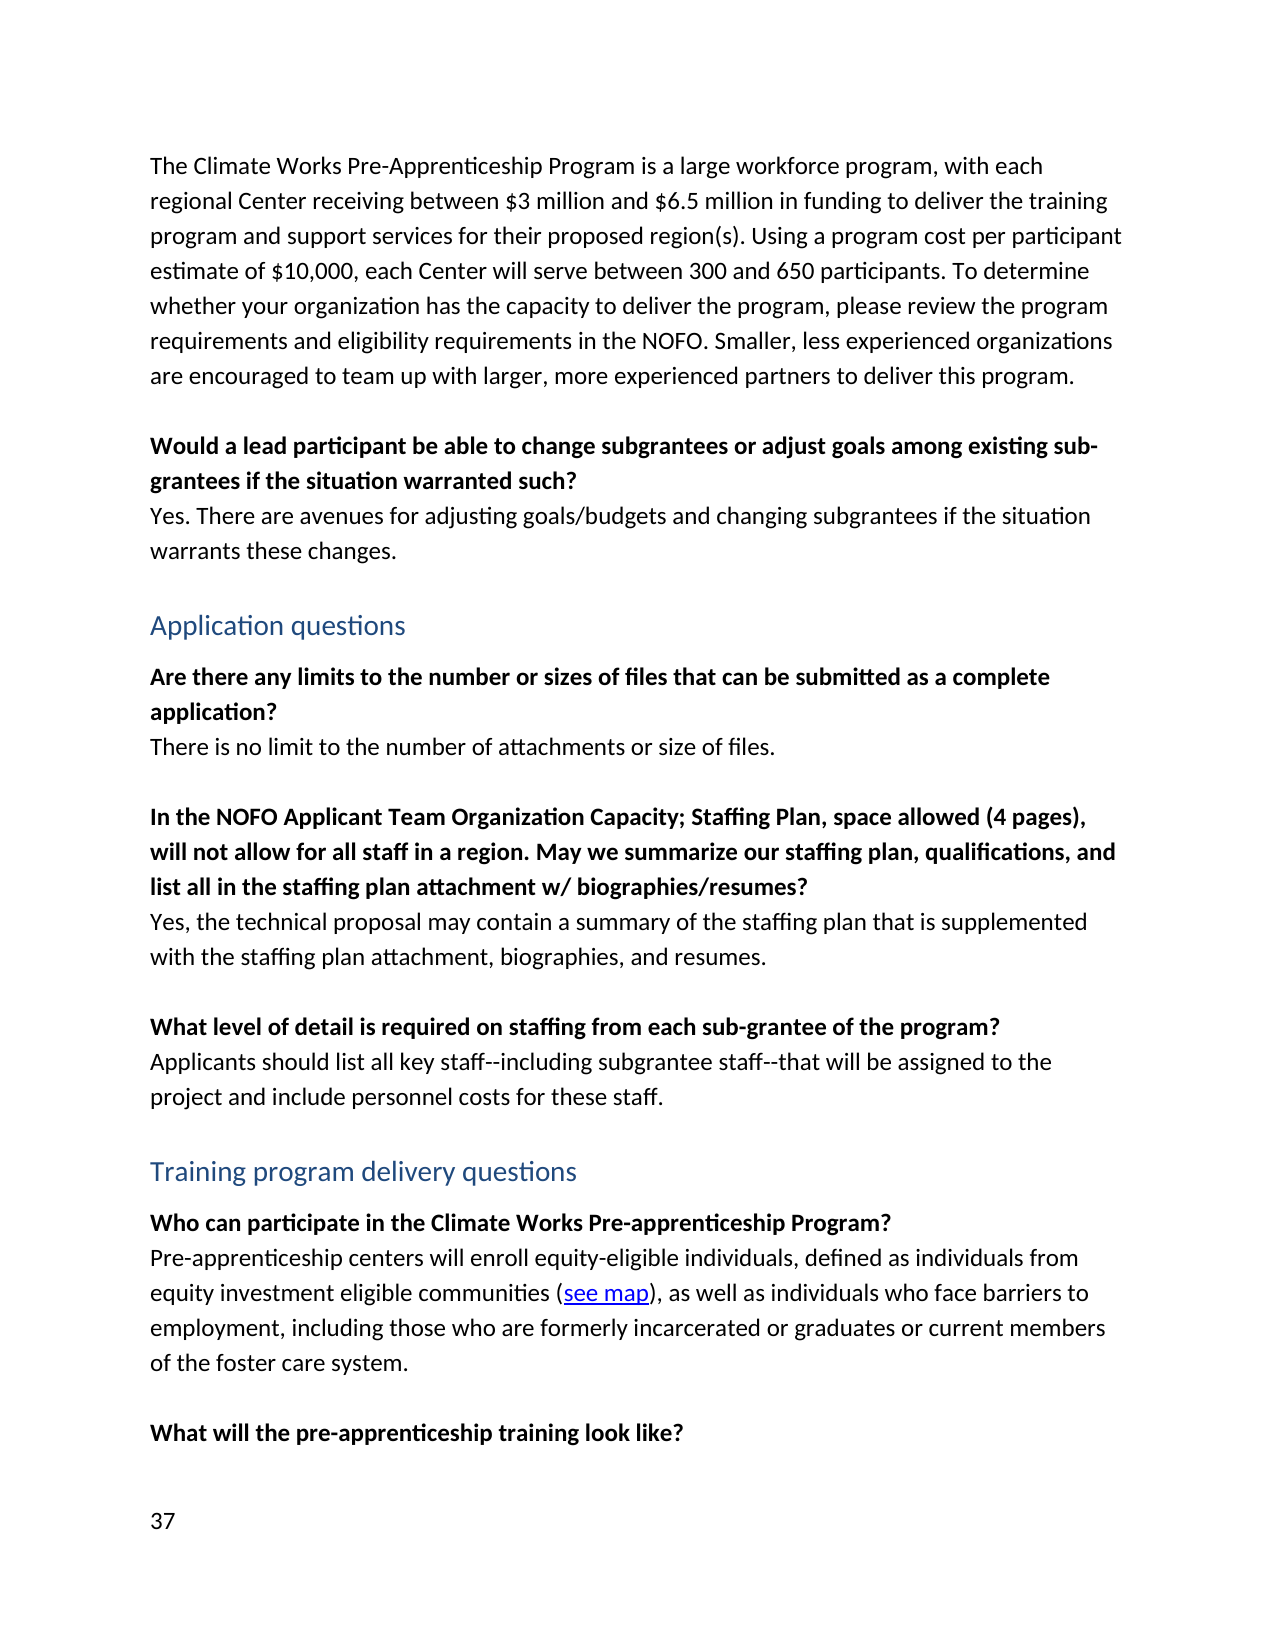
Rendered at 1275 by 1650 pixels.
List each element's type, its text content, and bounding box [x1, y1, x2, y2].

text Would a lead participant be able to change subgrantees or adjust goals among existing sub-grantees if the situation warranted such? [150, 430, 1125, 496]
text There is no limit to the number of attachments or size of files. [150, 731, 1125, 761]
text Are there any limits to the number or sizes of files that can be submitted as a complete application? [150, 661, 1125, 726]
text What level of detail is required on staffing from each sub-grantee of the program? [150, 1011, 1125, 1041]
text Pre-apprenticeship centers will enroll equity-eligible individuals, defined as individuals from equity investment eligible communities (see map), as well as individuals who face barriers to employment, including those who are formerly incarcerated or graduates or current members of the foster care system. [150, 1242, 1125, 1377]
subtitle Training program delivery questions [150, 1153, 1125, 1189]
text Yes, the technical proposal may contain a summary of the staffing plan that is supplemented with the staffing plan attachment, biographies, and resumes. [150, 906, 1125, 971]
text The Climate Works Pre-Apprenticeship Program is a large workforce program, with each regional Center receiving between $3 million and $6.5 million in funding to deliver the training program and support services for their proposed region(s). Using a program cost per participant estimate of $10,000, each Center will serve between 300 and 650 participants. To determine whether your organization has the capacity to deliver the program, please review the program requirements and eligibility requirements in the NOFO. Smaller, less experienced organizations are encouraged to team up with larger, more experienced partners to deliver this program. [150, 150, 1125, 391]
text Applicants should list all key staff--including subgrantee staff--that will be assigned to the project and include personnel costs for these staff. [150, 1046, 1125, 1111]
subtitle Application questions [150, 607, 1125, 643]
text Yes. There are avenues for adjusting goals/budgets and changing subgrantees if the situation warrants these changes. [150, 500, 1125, 566]
text In the NOFO Applicant Team Organization Capacity; Staffing Plan, space allowed (4 pages), will not allow for all staff in a region. May we summarize our staffing plan, qualifications, and list all in the staffing plan attachment w/ biographies/resumes? [150, 801, 1125, 901]
text Who can participate in the Climate Works Pre-apprenticeship Program? [150, 1207, 1125, 1237]
text What will the pre-apprenticeship training look like? [150, 1417, 1125, 1447]
